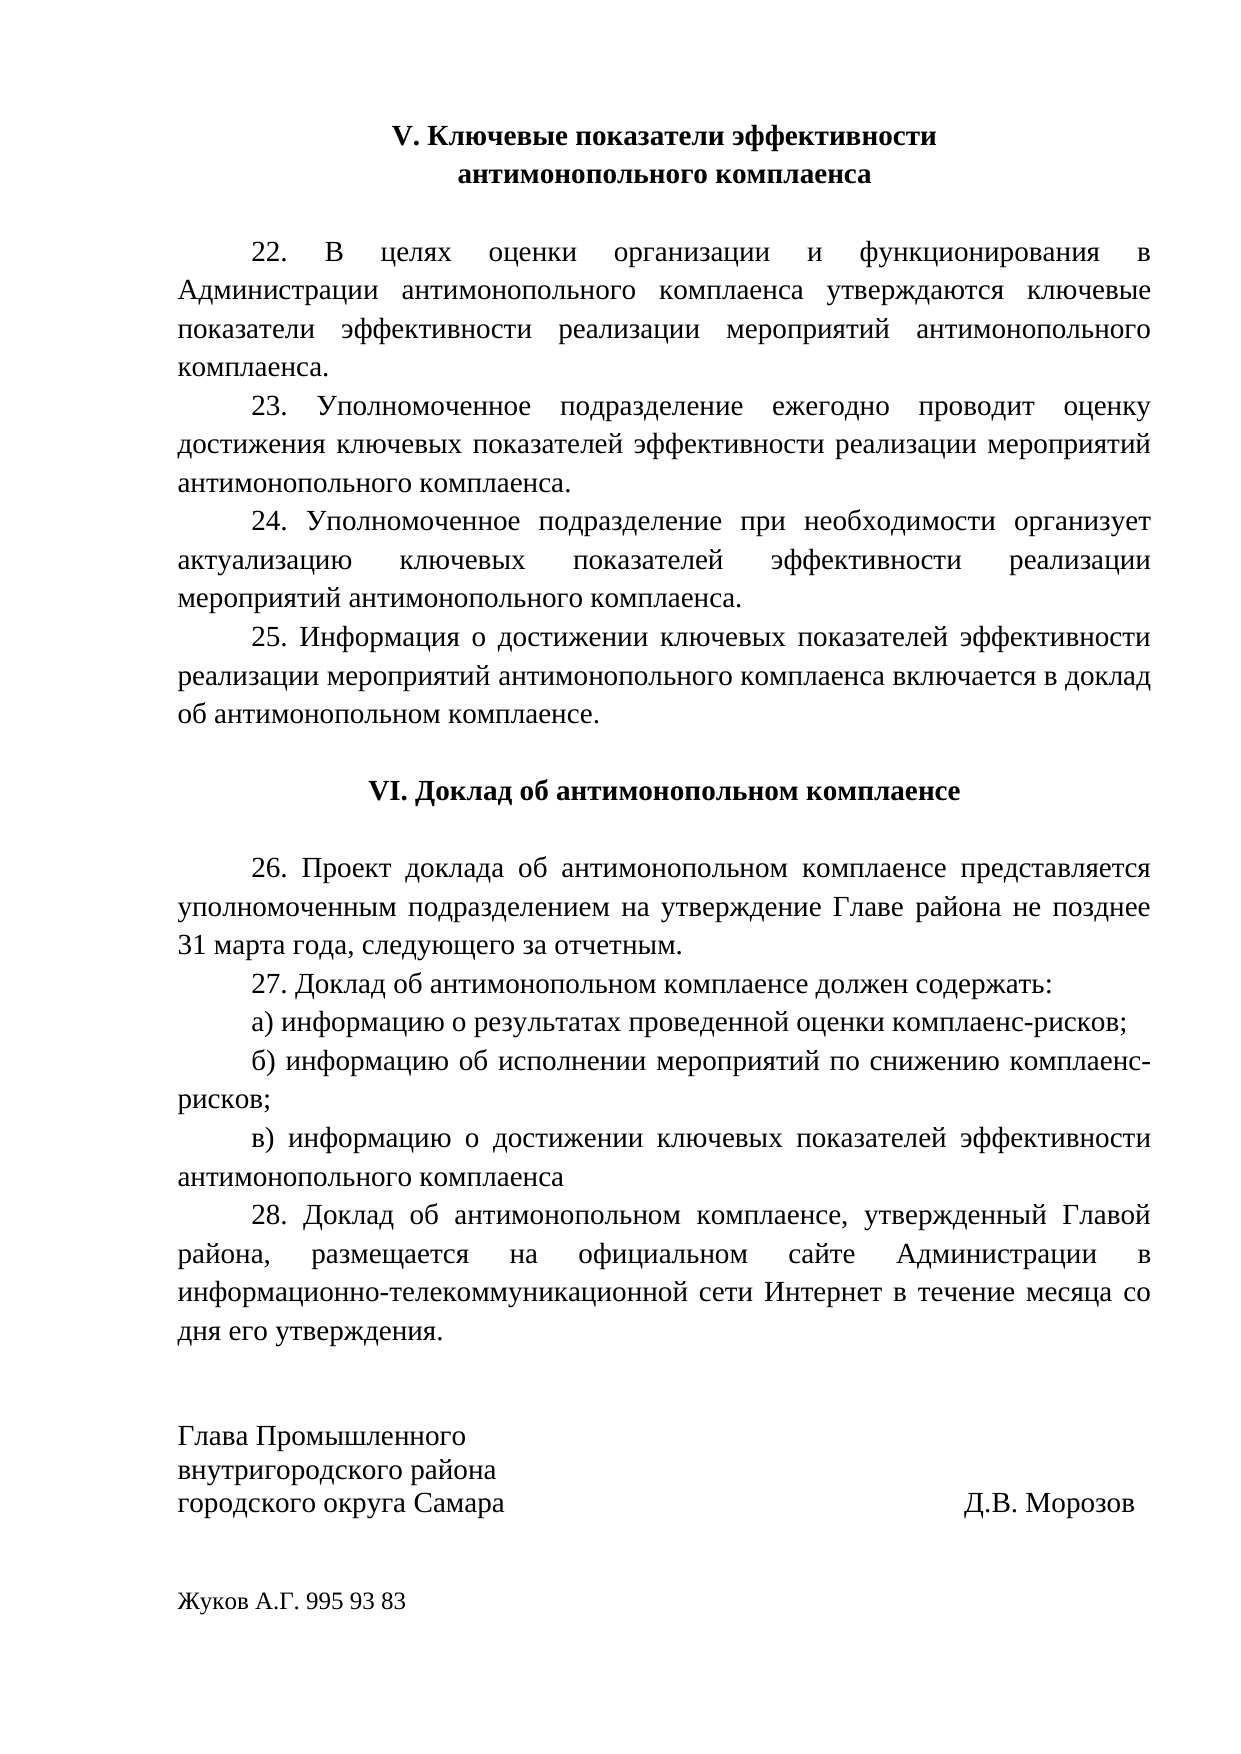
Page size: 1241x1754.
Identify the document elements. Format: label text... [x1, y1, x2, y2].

text 23. Уполномоченное подразделение ежегодно проводит оценку достижения ключевых показателей эффективности реализации мероприятий антимонопольного комплаенса. [177, 388, 1152, 498]
text антимонопольного комплаенса [177, 157, 1152, 190]
text VI. Доклад об антимонопольном комплаенсе [177, 773, 1152, 807]
text а) информацию о результатах проведенной оценки комплаенс-рисков; [177, 1004, 1152, 1038]
text 22. В целях оценки организации и функционирования в Администрации антимонопольного комплаенса утверждаются ключевые показатели эффективности реализации мероприятий антимонопольного комплаенса. [177, 234, 1152, 383]
text 27. Доклад об антимонопольном комплаенсе должен содержать: [177, 966, 1152, 999]
text в) информацию о достижении ключевых показателей эффективности антимонопольного комплаенса [177, 1120, 1152, 1192]
text 24. Уполномоченное подразделение при необходимости организует актуализацию ключевых показателей эффективности реализации мероприятий антимонопольного комплаенса. [177, 503, 1152, 614]
text внутригородского района [177, 1452, 1152, 1486]
text 26. Проект доклада об антимонопольном комплаенсе представляется уполномоченным подразделением на утверждение Главе района не позднее 31 марта года, следующего за отчетным. [177, 850, 1152, 961]
text б) информацию об исполнении мероприятий по снижению комплаенс-рисков; [177, 1043, 1152, 1115]
text Жуков А.Г. 995 93 83 [177, 1586, 1152, 1615]
text V. Ключевые показатели эффективности [177, 118, 1152, 152]
text Глава Промышленного [177, 1418, 1152, 1452]
text 28. Доклад об антимонопольном комплаенсе, утвержденный Главой района, размещается на официальном сайте Администрации в информационно-телекоммуникационной сети Интернет в течение месяца со дня его утверждения. [177, 1197, 1152, 1346]
text городского округа Самара Д.В. Морозов [177, 1486, 1152, 1519]
text 25. Информация о достижении ключевых показателей эффективности реализации мероприятий антимонопольного комплаенса включается в доклад об антимонопольном комплаенсе. [177, 619, 1152, 730]
